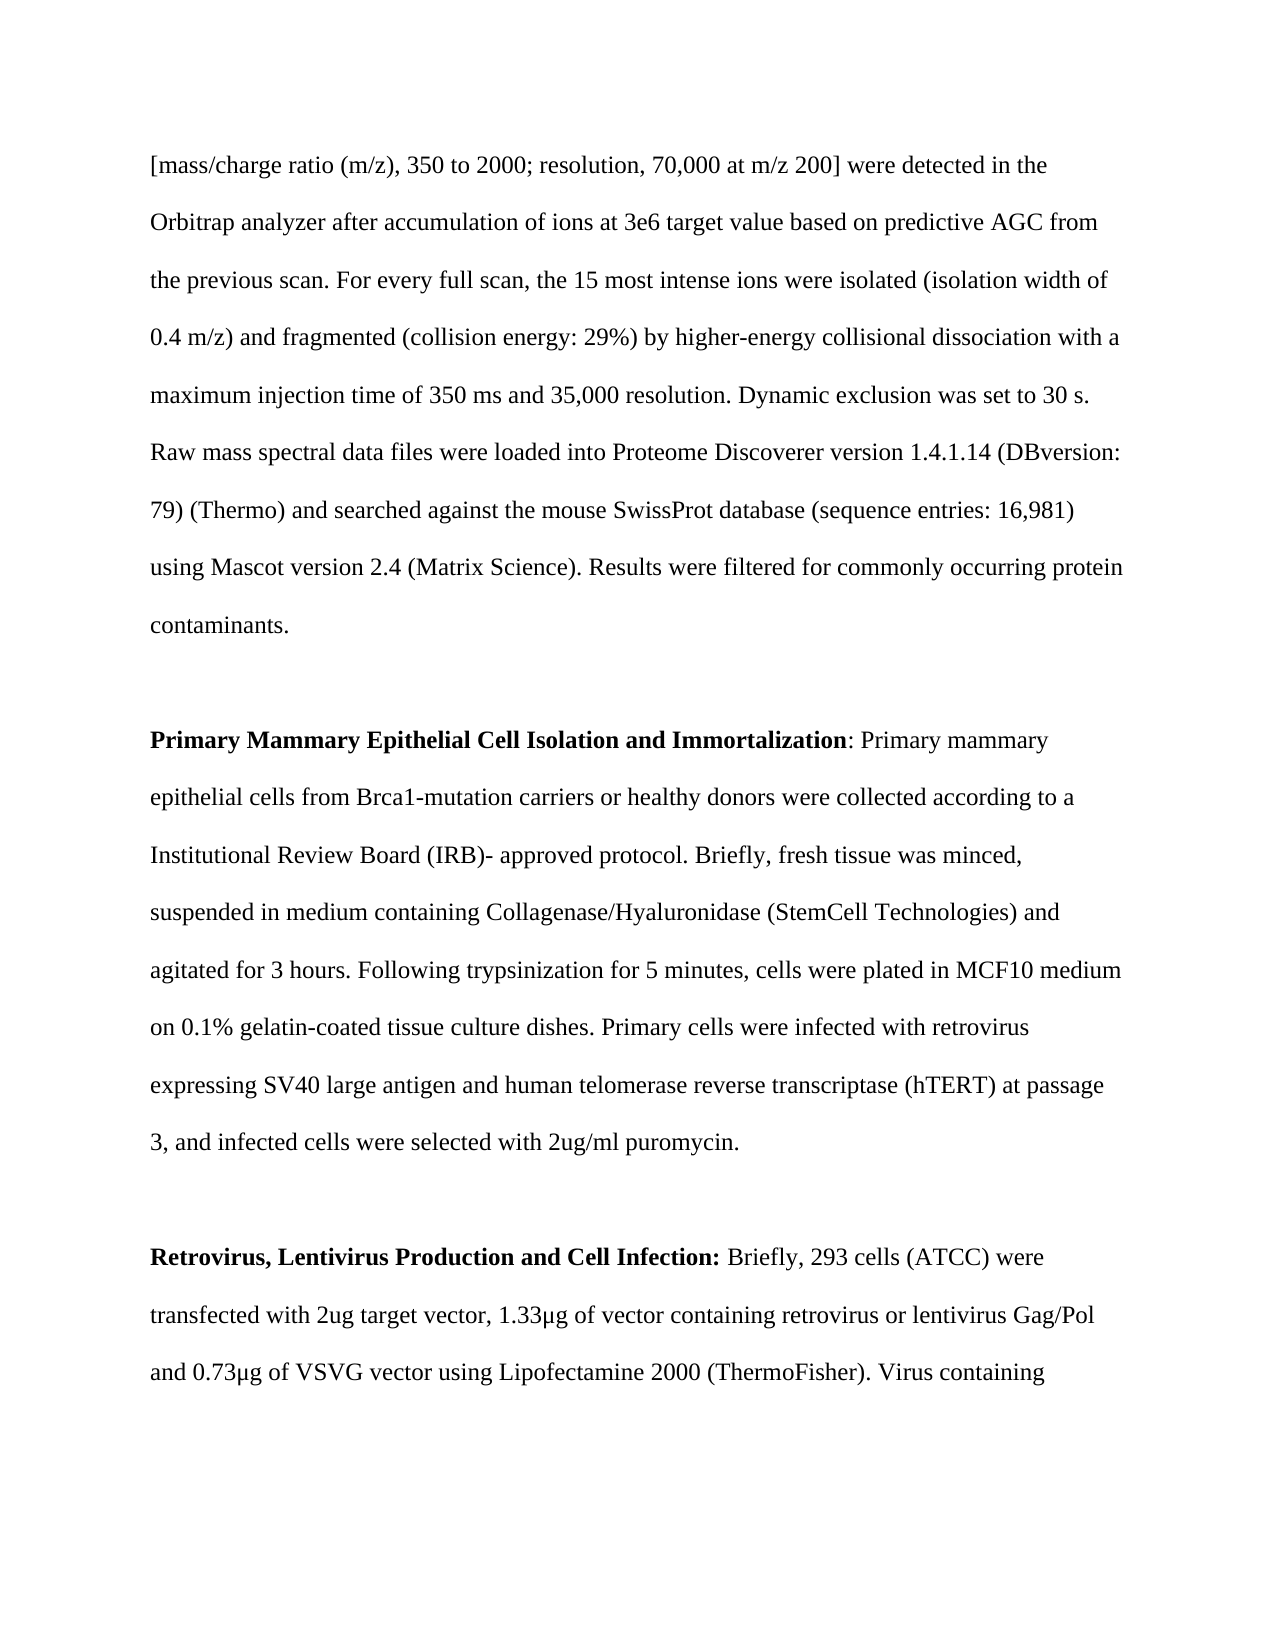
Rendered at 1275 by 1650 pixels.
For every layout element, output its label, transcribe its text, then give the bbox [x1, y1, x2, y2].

text Primary Mammary Epithelial Cell Isolation and Immortalization: Primary mammary epithelial cells from Brca1-mutation carriers or healthy donors were collected according to a Institutional Review Board (IRB)- approved protocol. Briefly, fresh tissue was minced, suspended in medium containing Collagenase/Hyaluronidase (StemCell Technologies) and agitated for 3 hours. Following trypsinization for 5 minutes, cells were plated in MCF10 medium on 0.1% gelatin-coated tissue culture dishes. Primary cells were infected with retrovirus expressing SV40 large antigen and human telomerase reverse transcriptase (hTERT) at passage 3, and infected cells were selected with 2ug/ml puromycin. [150, 725, 1125, 1156]
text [150, 1242, 1125, 1386]
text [150, 150, 1125, 639]
